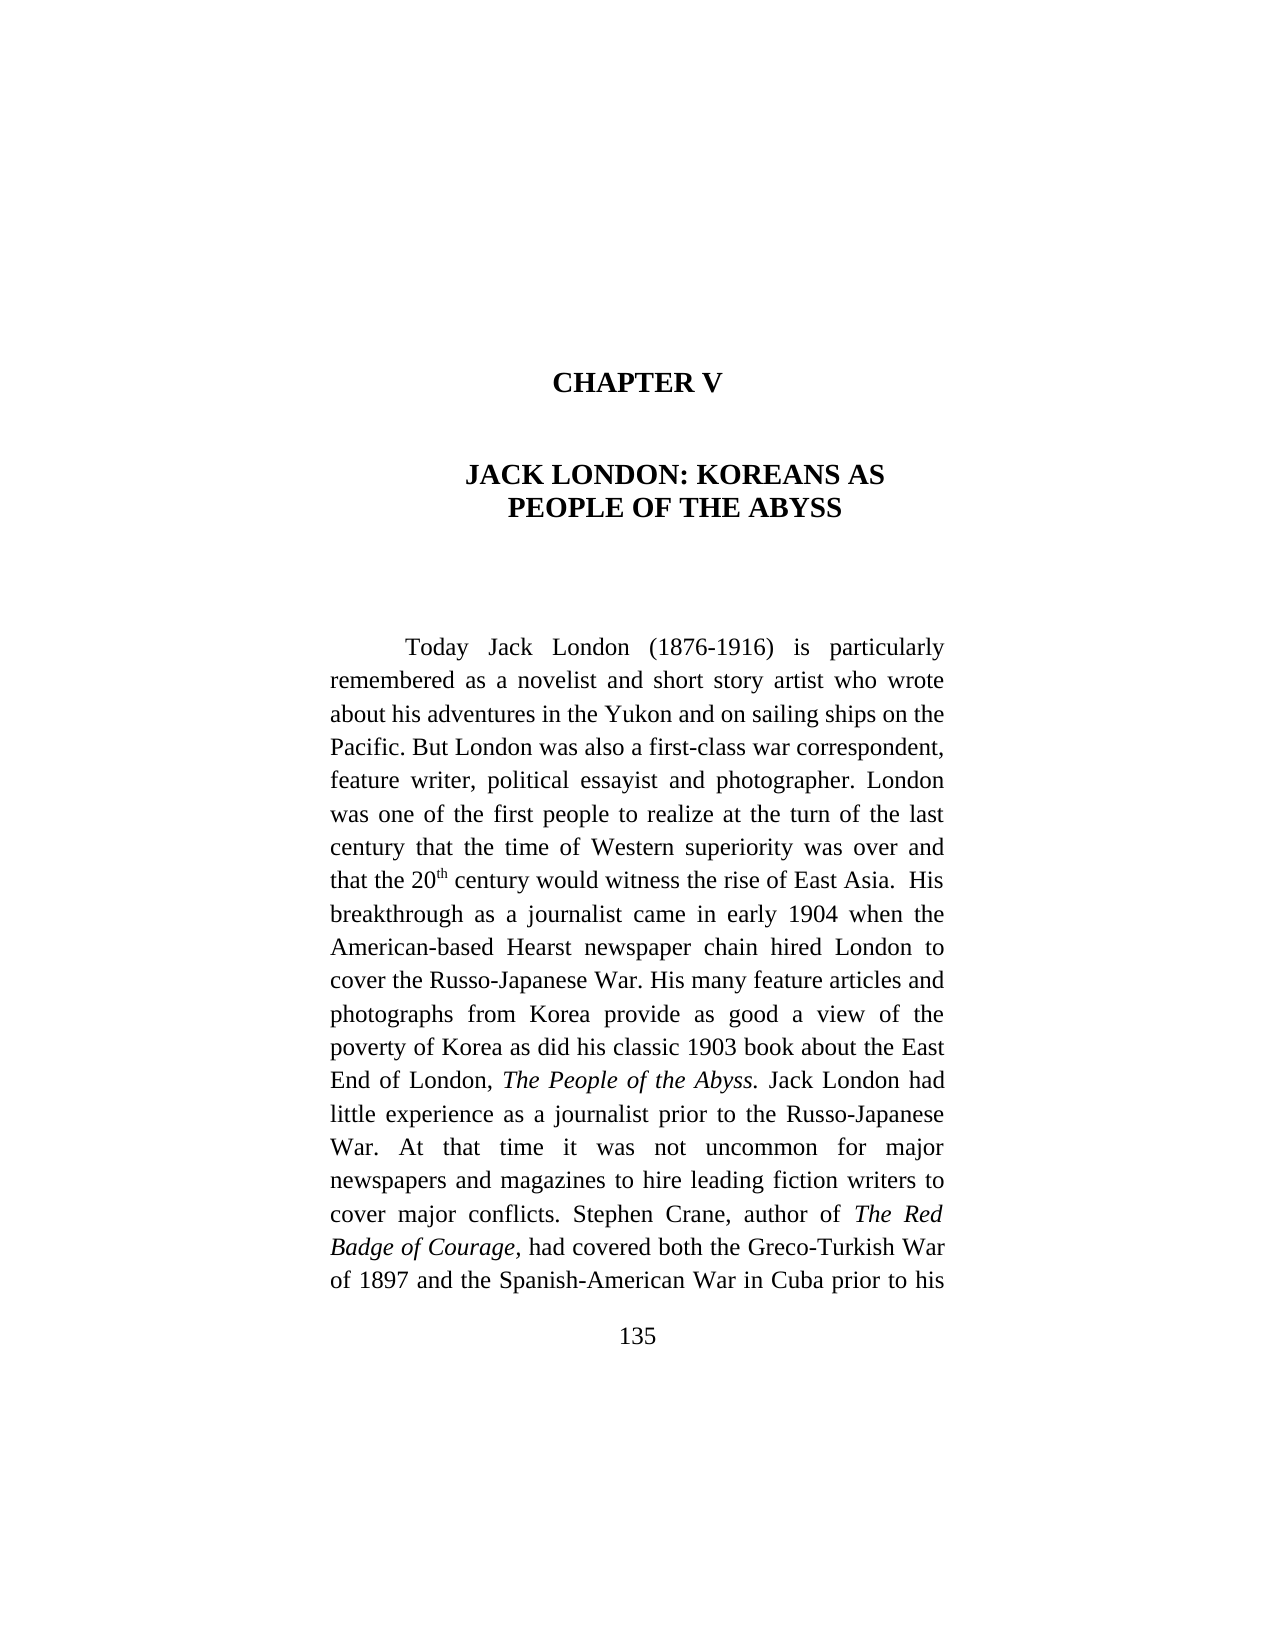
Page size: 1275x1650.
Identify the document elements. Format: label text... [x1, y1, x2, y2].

text JACK LONDON: KOREANS AS PEOPLE OF THE ABYSS [405, 458, 945, 524]
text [330, 629, 945, 1295]
text CHAPTER V [330, 366, 945, 399]
